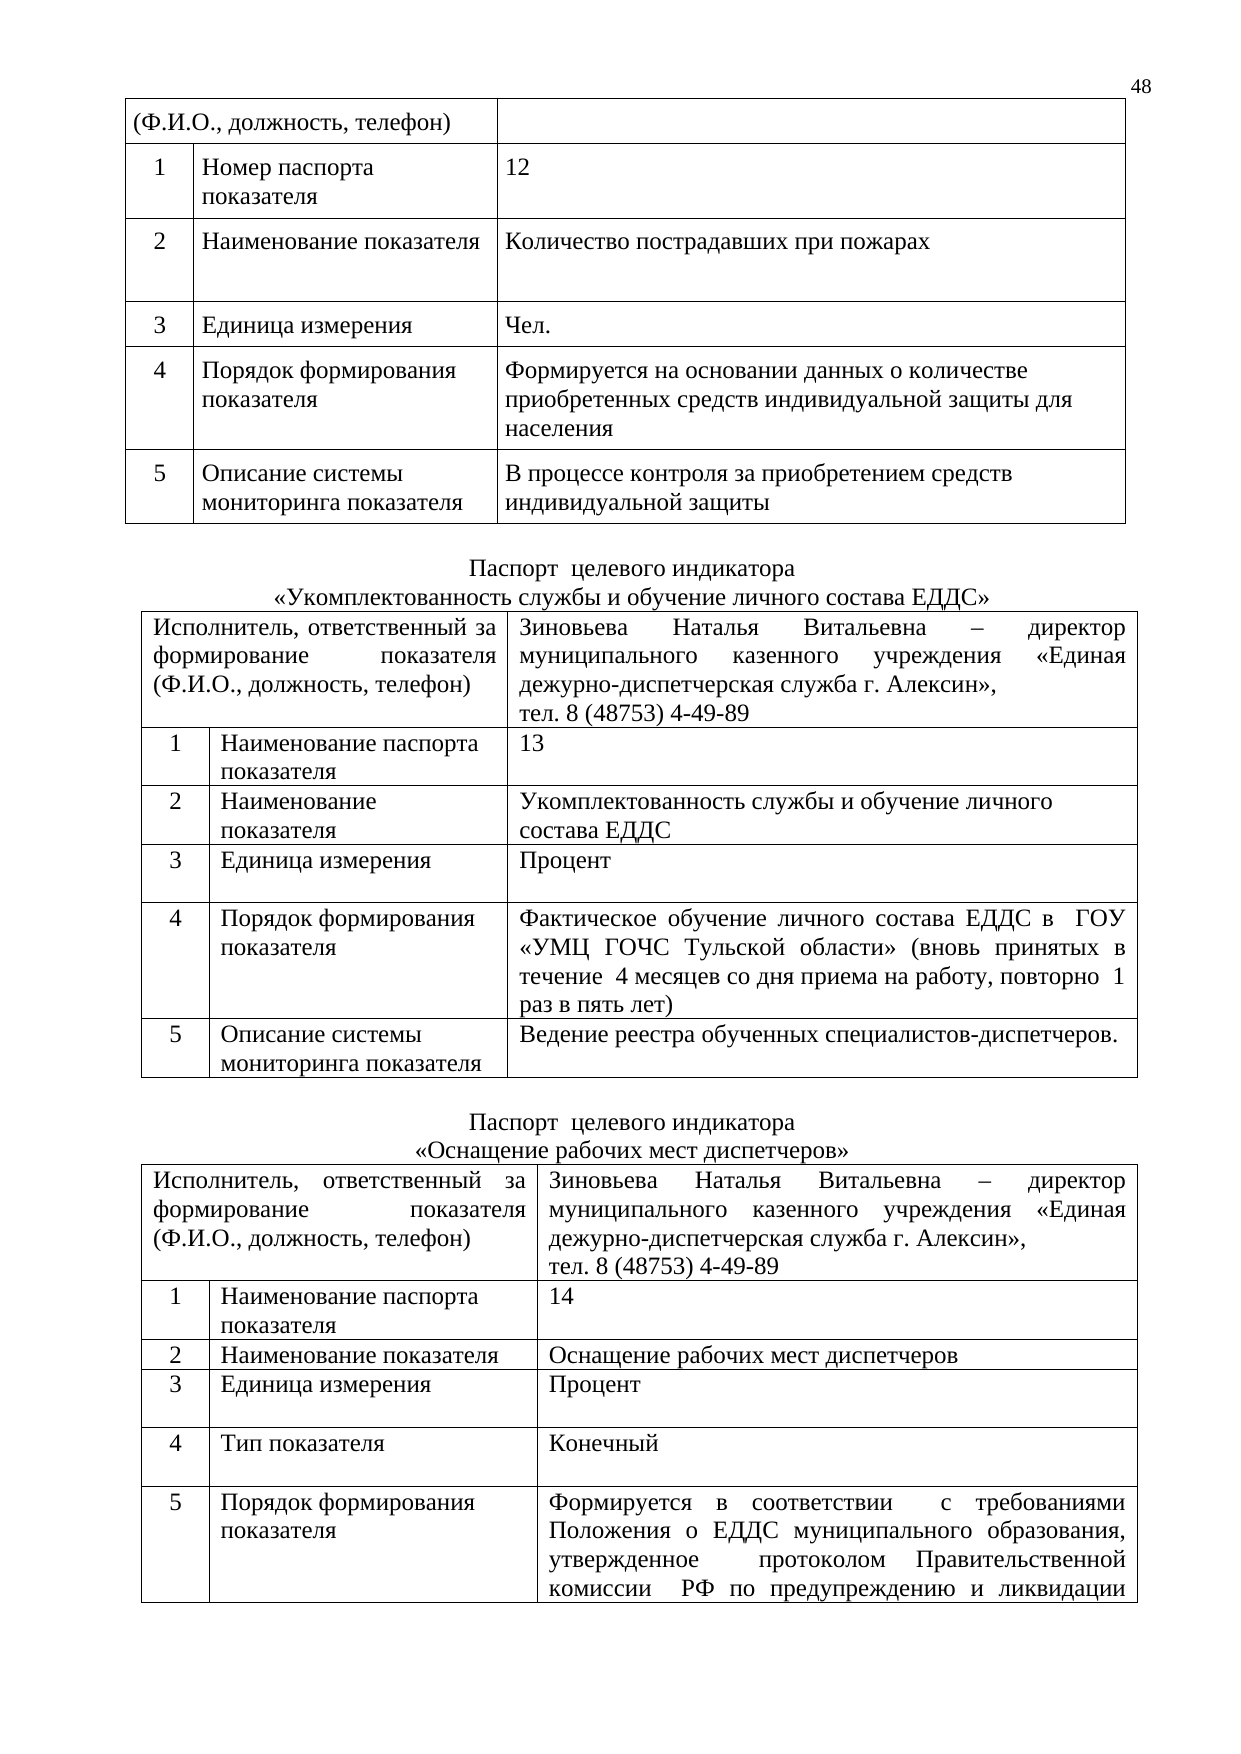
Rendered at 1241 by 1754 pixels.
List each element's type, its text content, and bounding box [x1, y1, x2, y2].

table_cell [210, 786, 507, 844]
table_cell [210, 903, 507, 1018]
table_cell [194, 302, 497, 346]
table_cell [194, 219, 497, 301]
text «Укомплектованность службы и обучение личного состава ЕДДС» [56, 582, 1152, 611]
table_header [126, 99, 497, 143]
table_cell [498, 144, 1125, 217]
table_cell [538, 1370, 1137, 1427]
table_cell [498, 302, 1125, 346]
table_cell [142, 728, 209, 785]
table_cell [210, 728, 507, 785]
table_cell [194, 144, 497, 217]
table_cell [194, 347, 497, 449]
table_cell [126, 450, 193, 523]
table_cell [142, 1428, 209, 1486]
text «Оснащение рабочих мест диспетчеров» [56, 1135, 1152, 1164]
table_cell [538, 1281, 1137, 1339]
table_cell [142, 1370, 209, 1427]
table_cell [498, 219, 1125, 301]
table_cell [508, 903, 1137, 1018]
text Паспорт целевого индикатора [56, 553, 1152, 582]
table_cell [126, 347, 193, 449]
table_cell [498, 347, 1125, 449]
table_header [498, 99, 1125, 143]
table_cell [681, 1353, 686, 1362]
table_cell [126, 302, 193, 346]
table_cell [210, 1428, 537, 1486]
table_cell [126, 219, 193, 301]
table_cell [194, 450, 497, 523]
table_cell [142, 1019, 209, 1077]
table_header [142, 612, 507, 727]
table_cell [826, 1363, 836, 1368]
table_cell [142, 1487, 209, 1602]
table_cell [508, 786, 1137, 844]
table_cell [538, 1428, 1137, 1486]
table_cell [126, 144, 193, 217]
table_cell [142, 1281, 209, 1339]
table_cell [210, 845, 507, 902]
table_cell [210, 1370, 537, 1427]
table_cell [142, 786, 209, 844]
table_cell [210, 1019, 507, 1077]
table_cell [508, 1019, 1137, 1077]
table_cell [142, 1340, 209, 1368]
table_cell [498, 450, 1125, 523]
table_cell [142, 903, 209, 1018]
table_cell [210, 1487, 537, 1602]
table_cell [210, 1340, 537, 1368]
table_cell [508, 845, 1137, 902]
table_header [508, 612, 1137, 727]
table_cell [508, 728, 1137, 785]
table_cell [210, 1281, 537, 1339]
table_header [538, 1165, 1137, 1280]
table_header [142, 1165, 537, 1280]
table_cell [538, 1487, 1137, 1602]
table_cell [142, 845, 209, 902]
text Паспорт целевого индикатора [56, 1107, 1152, 1135]
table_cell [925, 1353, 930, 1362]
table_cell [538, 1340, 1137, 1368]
